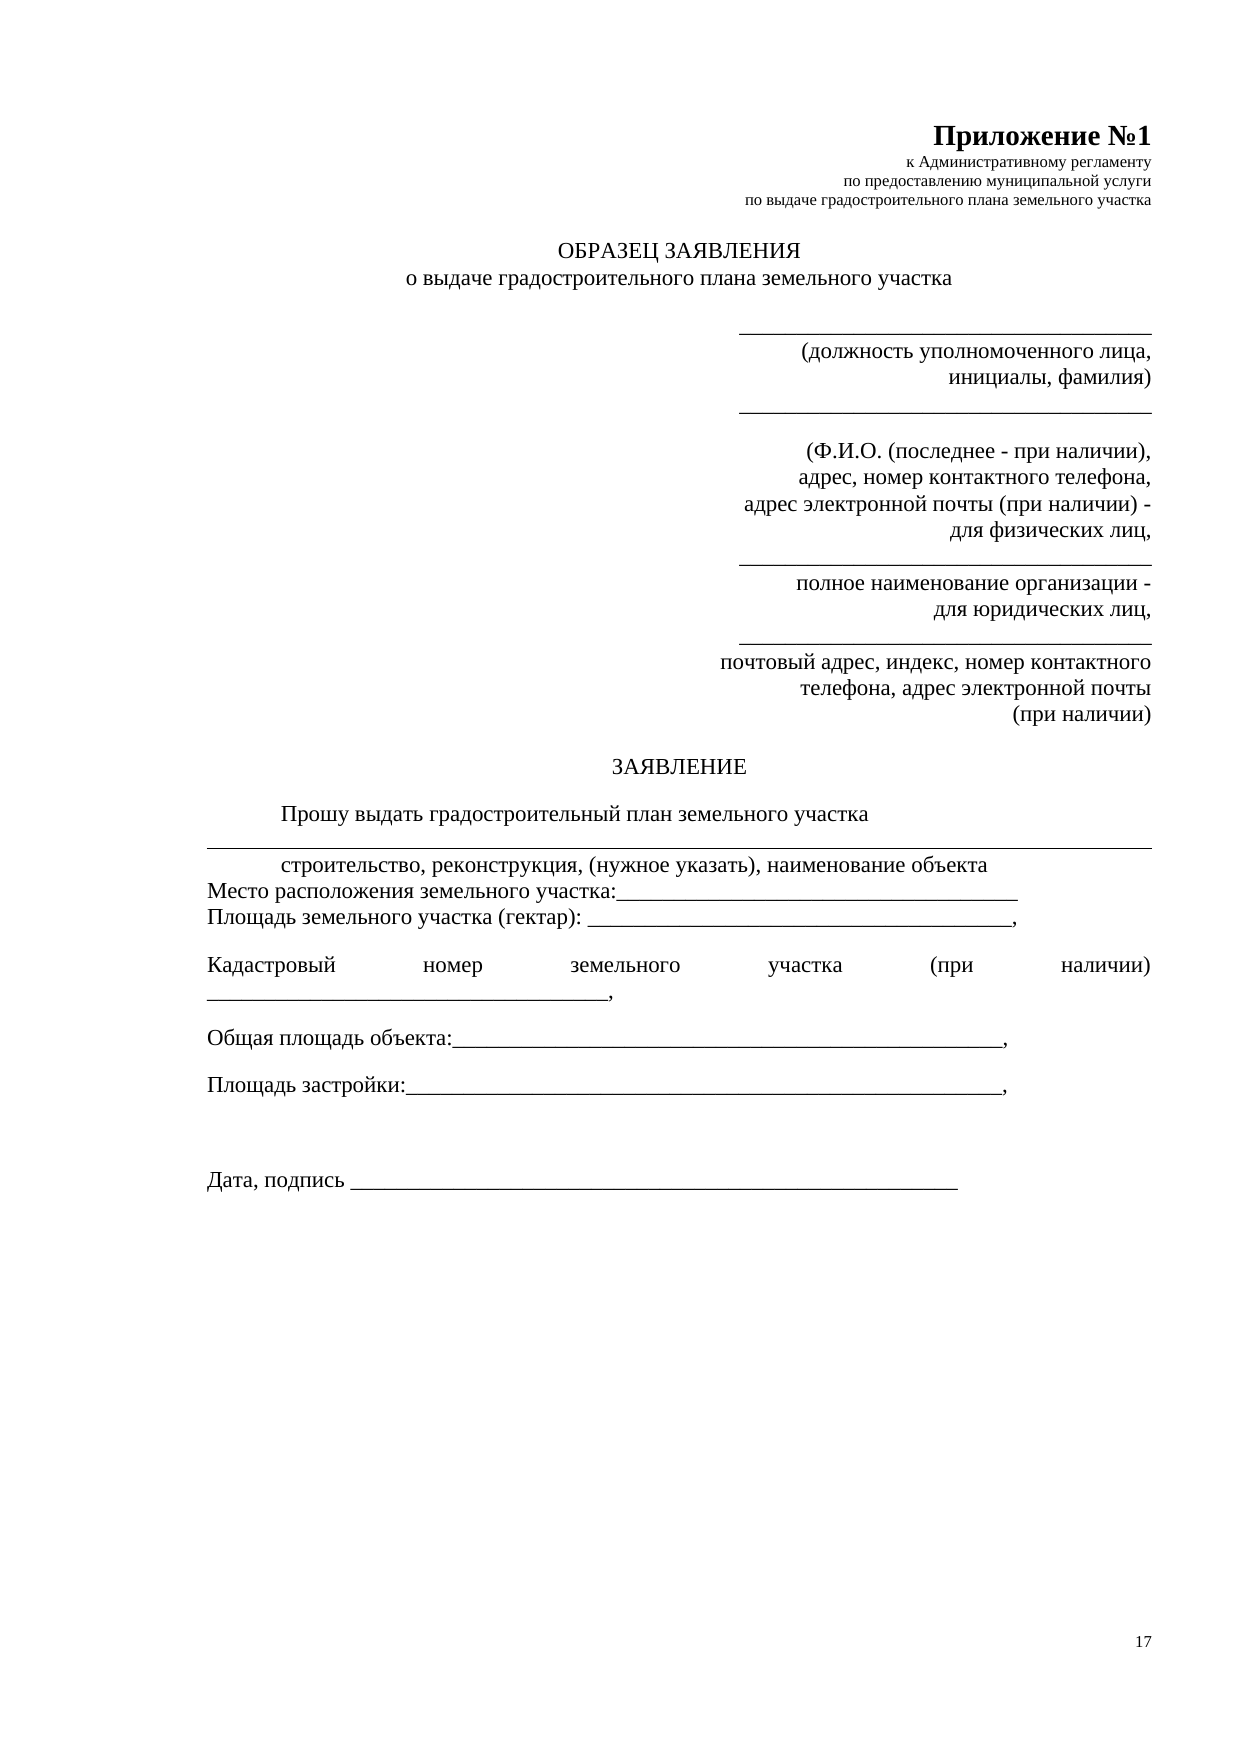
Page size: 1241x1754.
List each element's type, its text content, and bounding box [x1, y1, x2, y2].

text Кадастровый номер земельного участка (при наличии) ___________________________________, [207, 951, 1152, 1003]
text ____________________________________ [694, 542, 1152, 569]
text ОБРАЗЕЦ ЗАЯВЛЕНИЯ [207, 237, 1152, 263]
subtitle по предоставлению муниципальной услуги [207, 171, 1152, 190]
text о выдаче градостроительного плана земельного участка [207, 263, 1152, 290]
text (Ф.И.О. (последнее - при наличии), [694, 437, 1152, 463]
text Прошу выдать градостроительный план земельного участка [207, 800, 1152, 827]
text ____________________________________ [694, 390, 1152, 416]
text ЗАЯВЛЕНИЕ [207, 753, 1152, 779]
subtitle по выдаче градостроительного плана земельного участка [207, 190, 1152, 209]
text полное наименование организации - [694, 569, 1152, 595]
text инициалы, фамилия) [207, 363, 1152, 390]
subtitle к Административному регламенту [207, 152, 1152, 171]
subtitle Приложение №1 [207, 118, 1152, 152]
text адрес электронной почты (при наличии) - [694, 490, 1152, 516]
text (должность уполномоченного лица, [207, 337, 1152, 363]
text для юридических лиц, [694, 595, 1152, 621]
text Место расположения земельного участка:___________________________________ [207, 877, 1152, 903]
text строительство, реконструкция, (нужное указать), наименование объекта [207, 849, 1152, 877]
text Площадь застройки:____________________________________________________, [207, 1071, 1152, 1098]
text адрес, номер контактного телефона, [694, 463, 1152, 490]
text Дата, подпись _____________________________________________________ [207, 1166, 1152, 1192]
text почтовый адрес, индекс, номер контактного [694, 648, 1152, 674]
text для физических лиц, [694, 516, 1152, 542]
text телефона, адрес электронной почты [694, 674, 1152, 701]
text Площадь земельного участка (гектар): _____________________________________, [207, 903, 1152, 930]
text ____________________________________ [207, 311, 1152, 337]
text Общая площадь объекта:________________________________________________, [207, 1024, 1152, 1051]
text ____________________________________ [694, 621, 1152, 648]
text (при наличии) [694, 701, 1152, 727]
